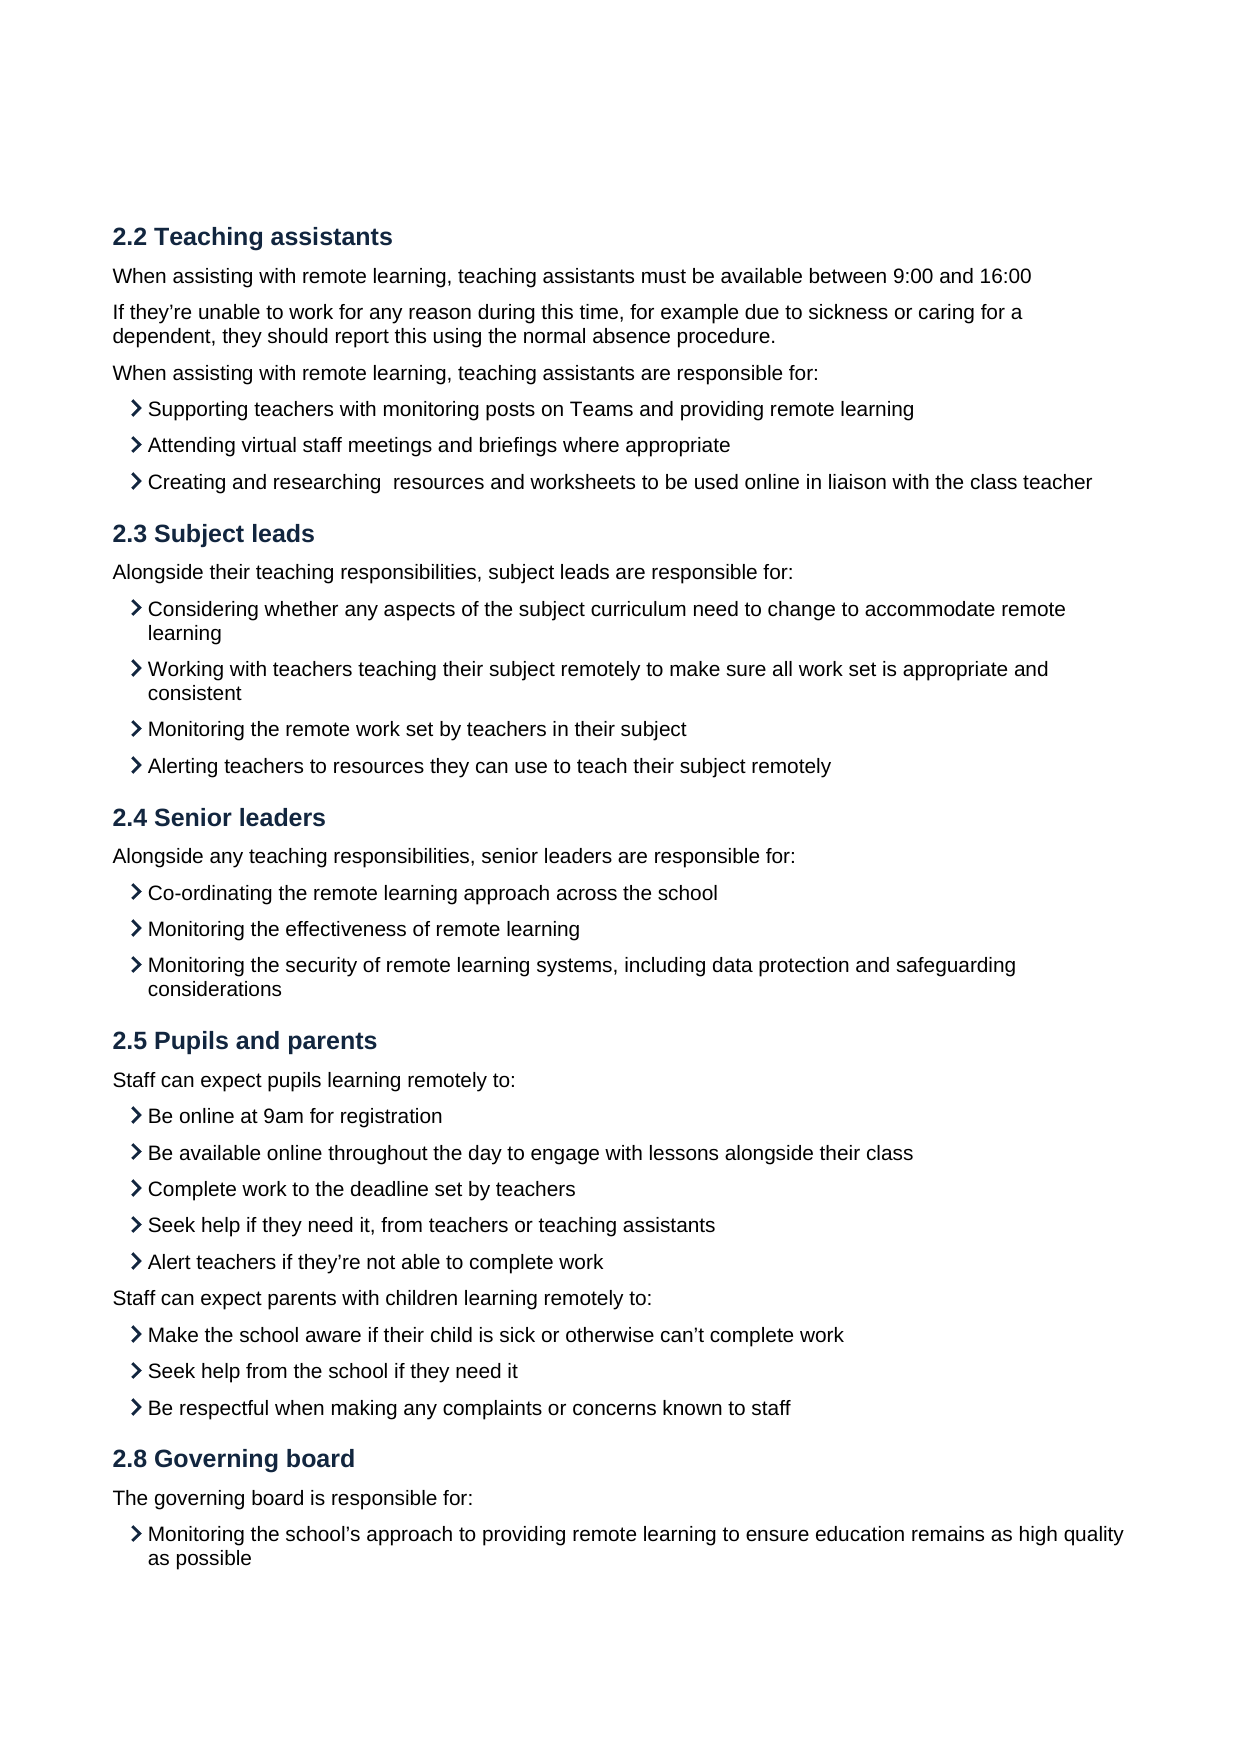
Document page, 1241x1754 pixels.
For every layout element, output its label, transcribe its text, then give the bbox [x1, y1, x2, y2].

picture [131, 436, 142, 453]
picture [131, 956, 142, 973]
text Monitoring the school’s approach to providing remote learning to ensure education remains as high quality as possible [130, 1522, 1128, 1570]
text Alerting teachers to resources they can use to teach their subject remotely [130, 754, 1128, 778]
text 2.4 Senior leaders [112, 803, 1128, 831]
picture [131, 1143, 142, 1160]
picture [131, 599, 142, 616]
text Creating and researching resources and worksheets to be used online in liaison with the class teacher [130, 470, 1128, 494]
picture [131, 399, 142, 417]
text Co-ordinating the remote learning approach across the school [130, 880, 1128, 904]
picture [131, 472, 142, 490]
text If they’re unable to work for any reason during this time, for example due to sickness or caring for a dependent, they should report this using the normal absence procedure. [112, 300, 1128, 348]
text When assisting with remote learning, teaching assistants must be available between 9:00 and 16:00 [112, 263, 1128, 287]
picture [131, 756, 142, 774]
picture [131, 1398, 142, 1416]
text Considering whether any aspects of the subject curriculum need to change to accommodate remote learning [130, 596, 1128, 644]
text Monitoring the effectiveness of remote learning [130, 917, 1128, 941]
text 2.5 Pupils and parents [112, 1026, 1128, 1055]
picture [131, 1216, 142, 1233]
text Seek help from the school if they need it [130, 1359, 1128, 1383]
text Make the school aware if their child is sick or otherwise can’t complete work [130, 1323, 1128, 1347]
text When assisting with remote learning, teaching assistants are responsible for: [112, 360, 1128, 384]
picture [131, 1362, 142, 1379]
text Alert teachers if they’re not able to complete work [130, 1250, 1128, 1274]
text Alongside their teaching responsibilities, subject leads are responsible for: [112, 560, 1128, 584]
text Monitoring the security of remote learning systems, including data protection and safeguarding considerations [130, 953, 1128, 1001]
text Staff can expect pupils learning remotely to: [112, 1067, 1128, 1091]
picture [131, 720, 142, 737]
text Be respectful when making any complaints or concerns known to staff [130, 1396, 1128, 1419]
text Supporting teachers with monitoring posts on Teams and providing remote learning [130, 397, 1128, 421]
text 2.8 Governing board [112, 1444, 1128, 1473]
picture [131, 1325, 142, 1343]
picture [131, 883, 142, 900]
text Seek help if they need it, from teachers or teaching assistants [130, 1213, 1128, 1237]
text Complete work to the deadline set by teachers [130, 1177, 1128, 1201]
picture [131, 1252, 142, 1270]
text Working with teachers teaching their subject remotely to make sure all work set is appropriate and consistent [130, 657, 1128, 705]
picture [131, 1179, 142, 1197]
text 2.3 Subject leads [112, 519, 1128, 547]
picture [131, 1525, 142, 1542]
text Attending virtual staff meetings and briefings where appropriate [130, 433, 1128, 457]
text Alongside any teaching responsibilities, senior leaders are responsible for: [112, 844, 1128, 868]
text Be available online throughout the day to engage with lessons alongside their class [130, 1140, 1128, 1164]
text Be online at 9am for registration [130, 1104, 1128, 1128]
picture [131, 1106, 142, 1124]
picture [131, 919, 142, 937]
text Staff can expect parents with children learning remotely to: [112, 1286, 1128, 1310]
picture [131, 659, 142, 677]
text 2.2 Teaching assistants [112, 222, 1128, 251]
text Monitoring the remote work set by teachers in their subject [130, 717, 1128, 741]
text The governing board is responsible for: [112, 1486, 1128, 1510]
